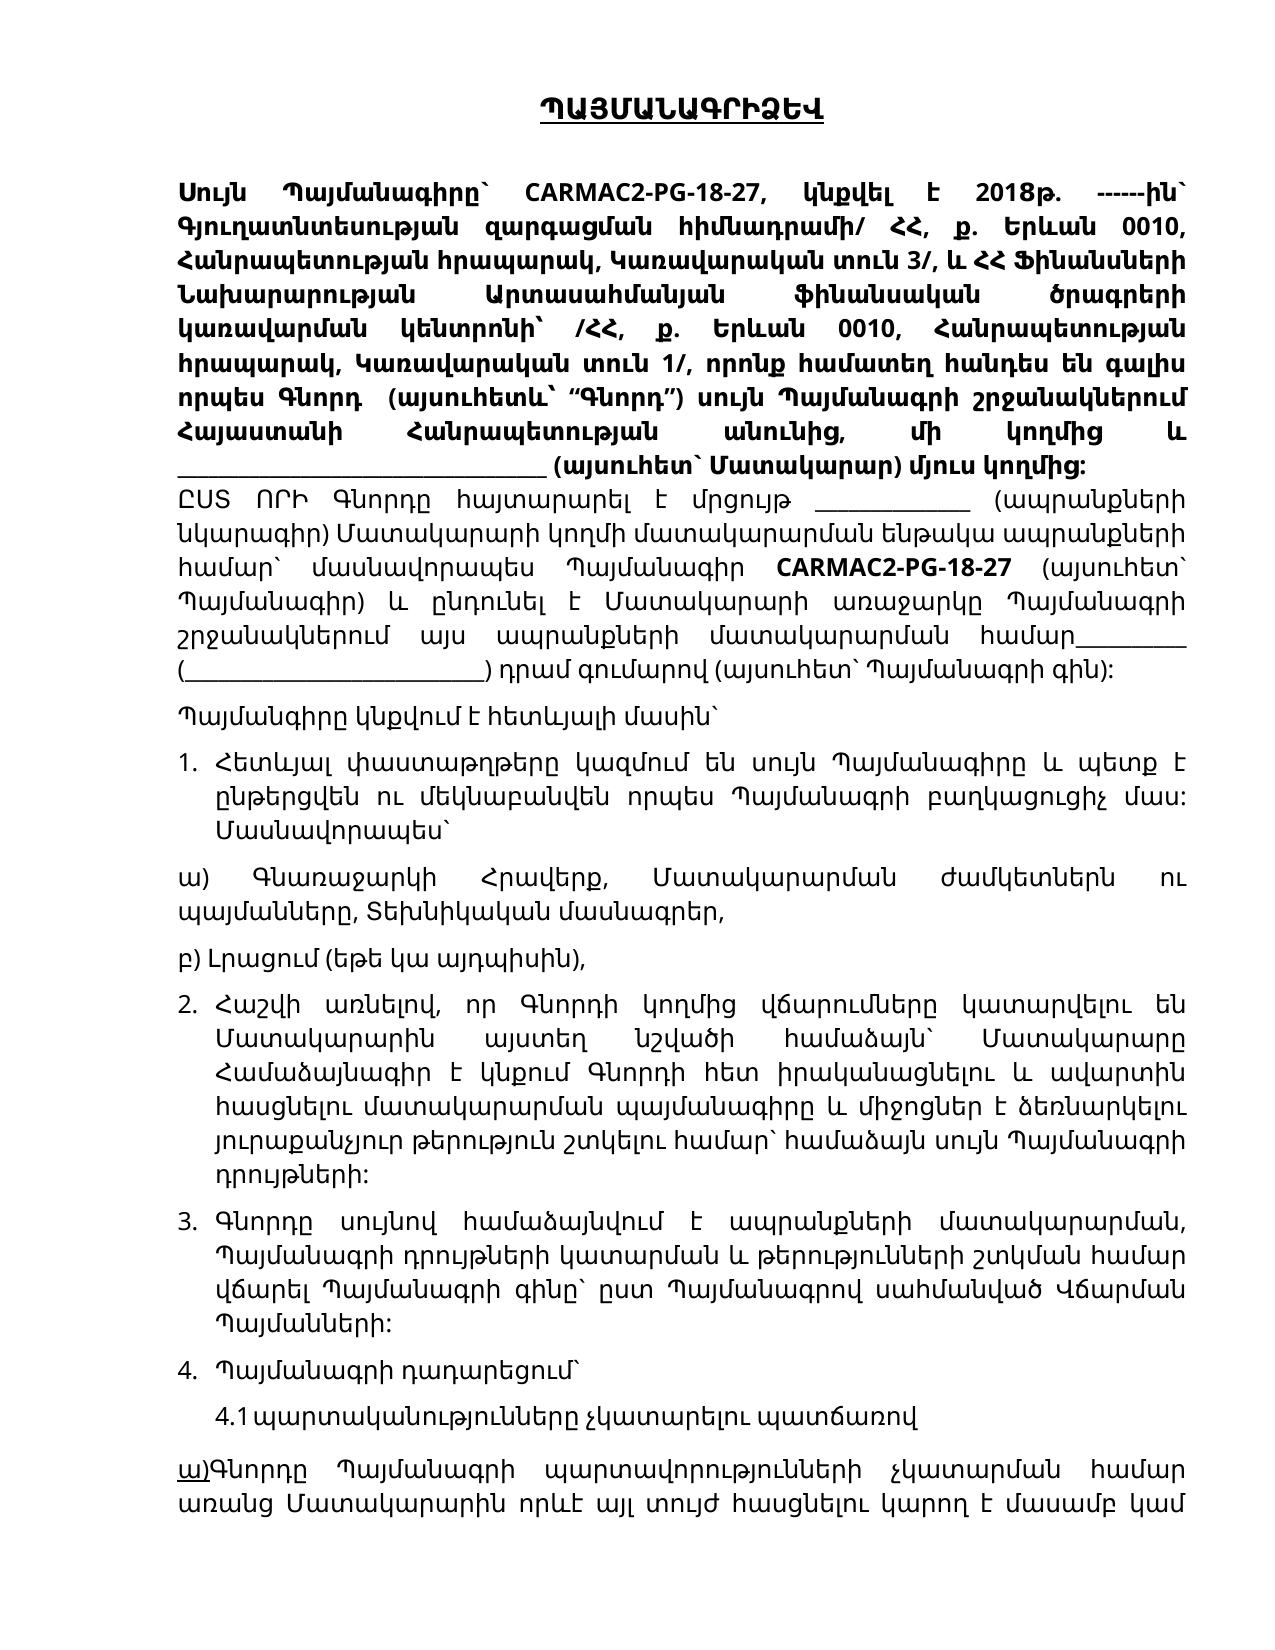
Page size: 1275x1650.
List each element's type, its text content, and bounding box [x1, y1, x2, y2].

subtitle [177, 1452, 1186, 1520]
list Պայմանագրի դադարեցում` [177, 1352, 1186, 1386]
text Պայմանգիրը կնքվում է հետևյալի մասին` [177, 698, 1186, 732]
text Սույն Պայմանագիրը` CARMAC2-PG-18-27, կնքվել է 2018թ. ------ին` Գյուղատնտեսության զարգացման հիմնադրամի/ ՀՀ, ք. Երևան 0010, Հանրապետության հրապարակ, Կառավարական տուն 3/, և ՀՀ Ֆինանսների Նախարարության Արտասահմանյան ֆինանսական ծրագրերի կառավարման կենտրոնի՝ /ՀՀ, ք. Երևան 0010, Հանրապետության հրապարակ, Կառավարական տուն 1/, որոնք համատեղ հանդես են գալիս որպես Գնորդ (այսուհետև՝ “Գնորդ”) սույն Պայմանագրի շրջանակներում Հայաստանի Հանրապետության անունից, մի կողմից և ____________________________________ (այսուհետ` Մատակարար) մյուս կողմից: [177, 175, 1186, 481]
text ԸՍՏ ՈՐԻ Գնորդը հայտարարել է մրցույթ ______________ (ապրանքների նկարագիր) Մատակարարի կողմի մատակարարման ենթակա ապրանքների համար` մասնավորապես Պայմանագիր CARMAC2-PG-18-27 (այսուհետ` Պայմանագիր) և ընդունել է Մատակարարի առաջարկը Պայմանագրի շրջանակներում այս ապրանքների մատակարարման համար__________ (___________________________) դրամ գումարով (այսուհետ` Պայմանագրի գին): [177, 481, 1186, 686]
text Պայմանագրիձեվ [177, 89, 1186, 128]
list Գնորդը սույնով համաձայնվում է ապրանքների մատակարարման, Պայմանագրի դրույթների կատարման և թերությունների շտկման համար վճարել Պայմանագրի գինը` ըստ Պայմանագրով սահմանված Վճարման Պայմանների: [177, 1204, 1186, 1340]
text բ) Լրացում (եթե կա այդպիսին), [177, 940, 1186, 974]
list Հաշվի առնելով, որ Գնորդի կողմից վճարումները կատարվելու են Մատակարարին այստեղ նշվածի համաձայն` Մատակարարը Համաձայնագիր է կնքում Գնորդի հետ իրականացնելու և ավարտին հասցնելու մատակարարման պայմանագիրը և միջոցներ է ձեռնարկելու յուրաքանչյուր թերություն շտկելու համար` համաձայն սույն Պայմանագրի դրույթների: [177, 987, 1186, 1191]
list պարտականությունները չկատարելու պատճառով [215, 1399, 1186, 1433]
list Հետևյալ փաստաթղթերը կազմում են սույն Պայմանագիրը և պետք է ընթերցվեն ու մեկնաբանվեն որպես Պայմանագրի բաղկացուցիչ մաս: Մասնավորապես` [177, 745, 1186, 847]
text ա) Գնառաջարկի Հրավերք, Մատակարարման ժամկետներն ու պայմանները, Տեխնիկական մասնագրեր, [177, 859, 1186, 928]
